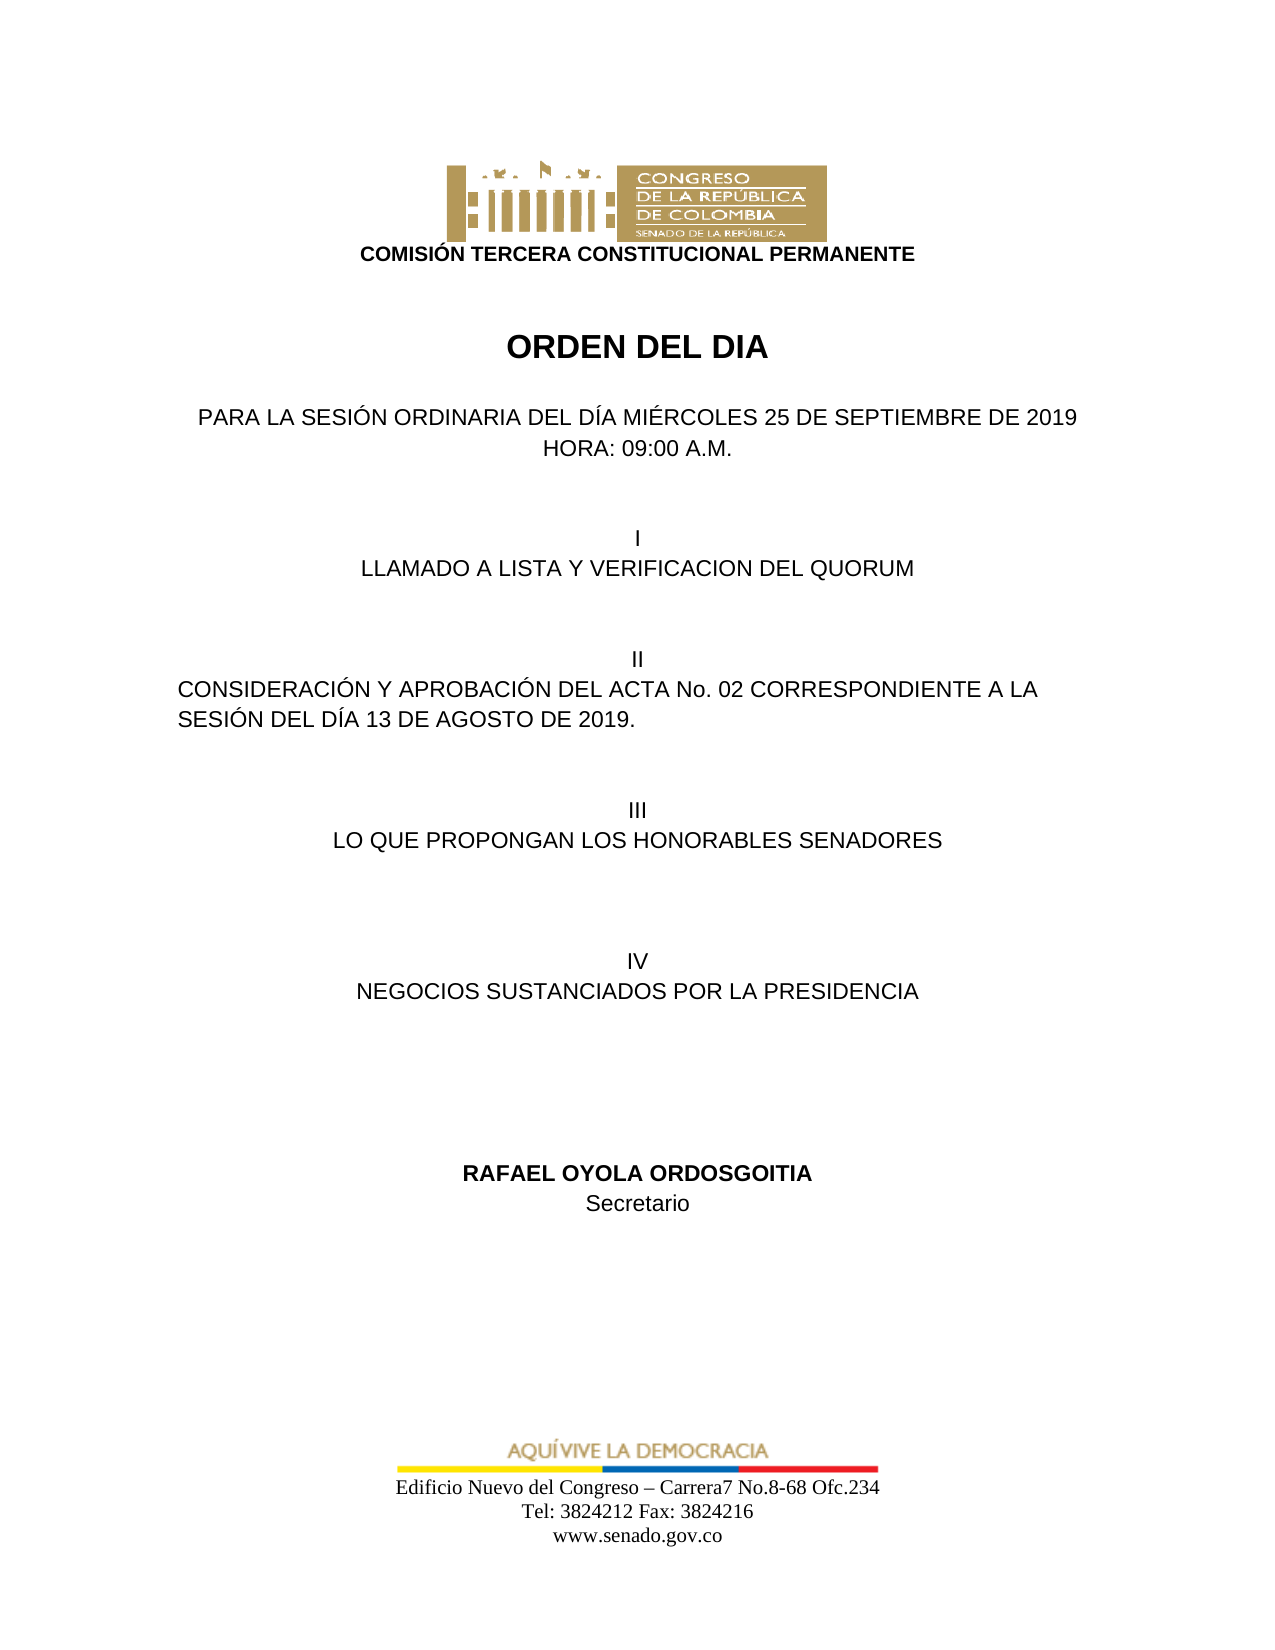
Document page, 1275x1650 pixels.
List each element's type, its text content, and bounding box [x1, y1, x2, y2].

text HORA: 09:00 A.M. [177, 434, 1098, 461]
picture [382, 1431, 893, 1476]
text I [177, 525, 1098, 551]
text LLAMADO A LISTA Y VERIFICACION DEL QUORUM [177, 555, 1098, 582]
text RAFAEL OYOLA ORDOSGOITIA [177, 1159, 1098, 1186]
text CONSIDERACIÓN Y APROBACIÓN DEL ACTA No. 02 CORRESPONDIENTE A LA SESIÓN DEL DÍA 13 DE AGOSTO DE 2019. [177, 676, 1098, 733]
text III [177, 797, 1098, 823]
picture [446, 160, 829, 242]
text NEGOCIOS SUSTANCIADOS POR LA PRESIDENCIA [177, 978, 1098, 1004]
text II [177, 646, 1098, 672]
text ORDEN DEL DIA [177, 327, 1098, 366]
text LO QUE PROPONGAN LOS HONORABLES SENADORES [177, 827, 1098, 853]
text PARA LA SESIÓN ORDINARIA DEL DÍA MIÉRCOLES 25 DE SEPTIEMBRE DE 2019 [177, 404, 1098, 431]
text IV [177, 948, 1098, 974]
text Secretario [177, 1190, 1098, 1216]
